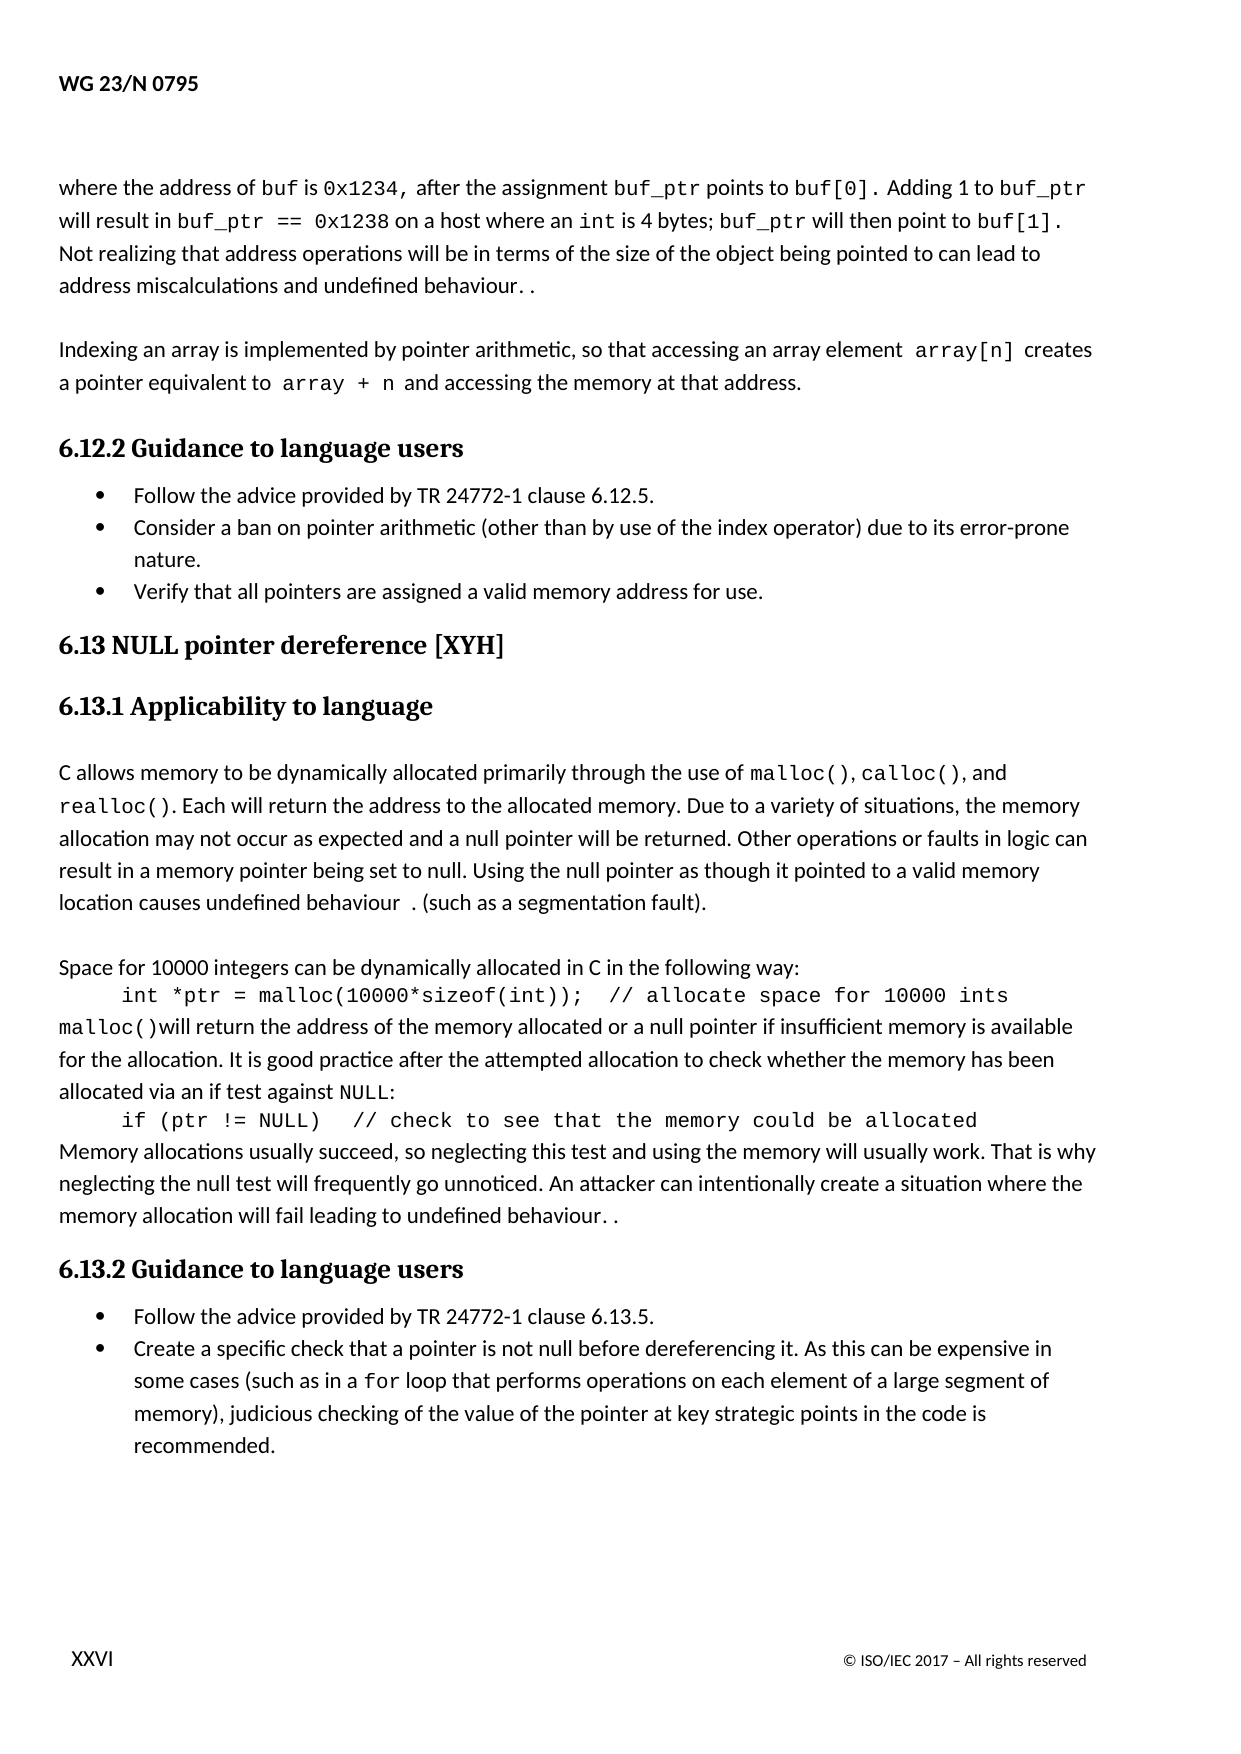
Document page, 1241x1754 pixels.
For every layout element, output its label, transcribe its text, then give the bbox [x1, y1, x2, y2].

list Follow the advice provided by TR 24772-1 clause 6.13.5. [96, 1302, 1099, 1330]
list Create a specific check that a pointer is not null before dereferencing it. As this can be expensive in some cases (such as in a for loop that performs operations on each element of a large segment of memory), judicious checking of the value of the pointer at key strategic points in the code is recommended. [96, 1334, 1099, 1459]
text where the address of buf is 0x1234, after the assignment buf_ptr points to buf[0]. Adding 1 to buf_ptr will result in buf_ptr == 0x1238 on a host where an int is 4 bytes; buf_ptr will then point to buf[1]. Not realizing that address operations will be in terms of the size of the object being pointed to can lead to address miscalculations and undefined behaviour. . [58, 173, 1099, 299]
subtitle 6.13 NULL pointer dereference [XYH] [58, 630, 1099, 662]
text Indexing an array is implemented by pointer arithmetic, so that accessing an array element array[n] creates a pointer equivalent to array + n and accessing the memory at that address. [58, 336, 1099, 397]
subtitle 6.13.1 Applicability to language [58, 691, 1099, 722]
subtitle 6.12.2 Guidance to language users [58, 433, 1099, 464]
list Verify that all pointers are assigned a valid memory address for use. [96, 577, 1099, 605]
text int *ptr = malloc(10000*sizeof(int)); // allocate space for 10000 ints [58, 985, 1099, 1008]
text Memory allocations usually succeed, so neglecting this test and using the memory will usually work. That is why neglecting the null test will frequently go unnoticed. An attacker can intentionally create a situation where the memory allocation will fail leading to undefined behaviour. . [58, 1137, 1099, 1229]
text if (ptr != NULL) // check to see that the memory could be allocated [58, 1110, 1099, 1133]
text C allows memory to be dynamically allocated primarily through the use of malloc(), calloc(), and realloc(). Each will return the address to the allocated memory. Due to a variety of situations, the memory allocation may not occur as expected and a null pointer will be returned. Other operations or faults in logic can result in a memory pointer being set to null. Using the null pointer as though it pointed to a valid memory location causes undefined behaviour . (such as a segmentation fault). [58, 758, 1099, 916]
text Space for 10000 integers can be dynamically allocated in C in the following way: [58, 953, 1099, 981]
subtitle 6.13.2 Guidance to language users [58, 1254, 1099, 1285]
text malloc()will return the address of the memory allocated or a null pointer if insufficient memory is available for the allocation. It is good practice after the attempted allocation to check whether the memory has been allocated via an if test against NULL: [58, 1012, 1099, 1105]
list Consider a ban on pointer arithmetic (other than by use of the index operator) due to its error-prone nature. [96, 513, 1099, 573]
list Follow the advice provided by TR 24772-1 clause 6.12.5. [96, 481, 1099, 509]
